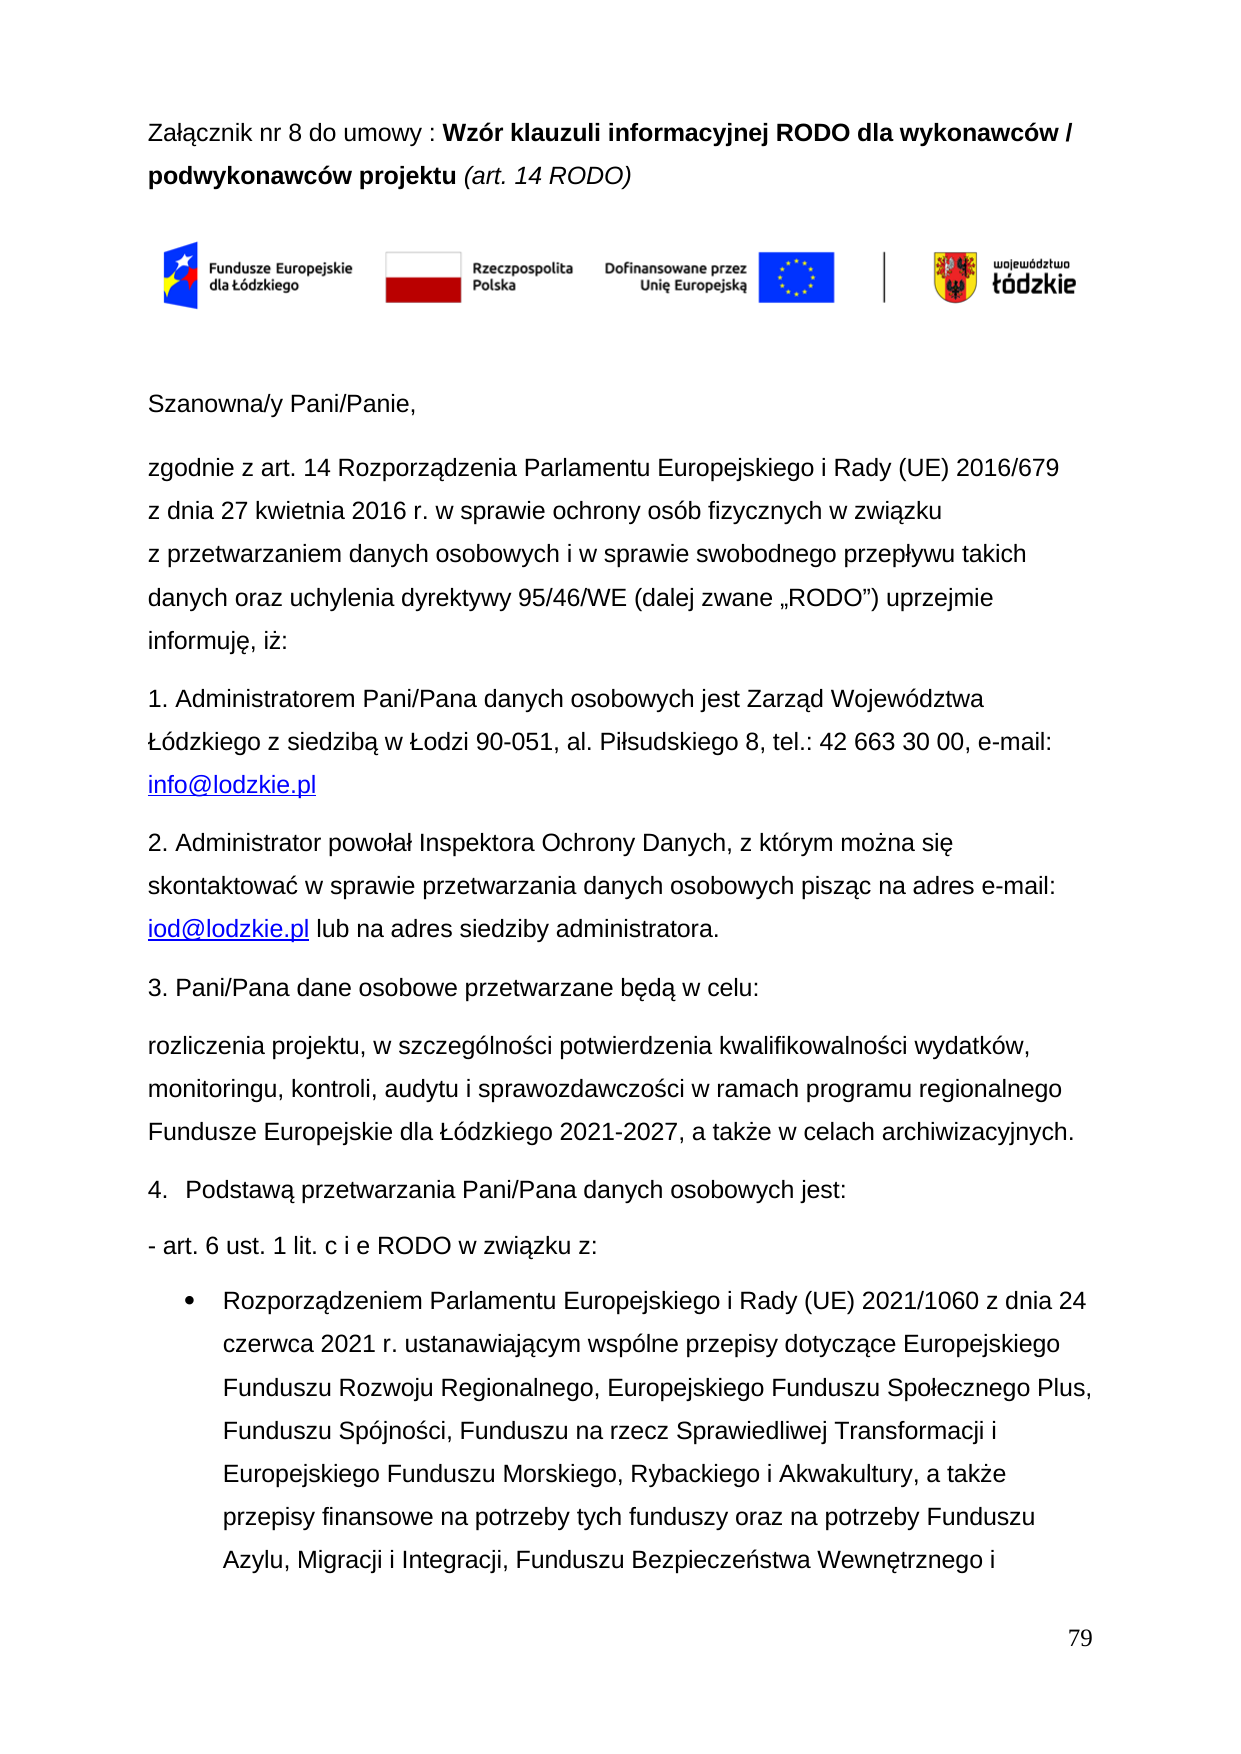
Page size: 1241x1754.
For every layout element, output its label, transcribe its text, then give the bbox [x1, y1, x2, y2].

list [185, 1286, 1092, 1574]
text Załącznik nr 8 do umowy : Wzór klauzuli informacyjnej RODO dla wykonawców / podwykonawców projektu (art. 14 RODO) [148, 118, 1092, 190]
text zgodnie z art. 14 Rozporządzenia Parlamentu Europejskiego i Rady (UE) 2016/679 z dnia 27 kwietnia 2016 r. w sprawie ochrony osób fizycznych w związku z przetwarzaniem danych osobowych i w sprawie swobodnego przepływu takich danych oraz uchylenia dyrektywy 95/46/WE (dalej zwane „RODO”) uprzejmie informuję, iż: [148, 453, 1092, 654]
list Podstawą przetwarzania Pani/Pana danych osobowych jest: [148, 1175, 1092, 1204]
text 2. Administrator powołał Inspektora Ochrony Danych, z którym można się skontaktować w sprawie przetwarzania danych osobowych pisząc na adres e-mail: iod@lodzkie.pl lub na adres siedziby administratora. [148, 828, 1092, 943]
picture [147, 225, 1093, 326]
text - art. 6 ust. 1 lit. c i e RODO w związku z: [148, 1231, 1092, 1259]
text 3. Pani/Pana dane osobowe przetwarzane będą w celu: [148, 972, 1092, 1001]
text rozliczenia projektu, w szczególności potwierdzenia kwalifikowalności wydatków, monitoringu, kontroli, audytu i sprawozdawczości w ramach programu regionalnego Fundusze Europejskie dla Łódzkiego 2021-2027, a także w celach archiwizacyjnych. [148, 1031, 1092, 1146]
text Szanowna/y Pani/Panie, [148, 389, 1092, 418]
text 1. Administratorem Pani/Pana danych osobowych jest Zarząd Województwa Łódzkiego z siedzibą w Łodzi 90-051, al. Piłsudskiego 8, tel.: 42 663 30 00, e-mail: info@lodzkie.pl [148, 684, 1092, 799]
